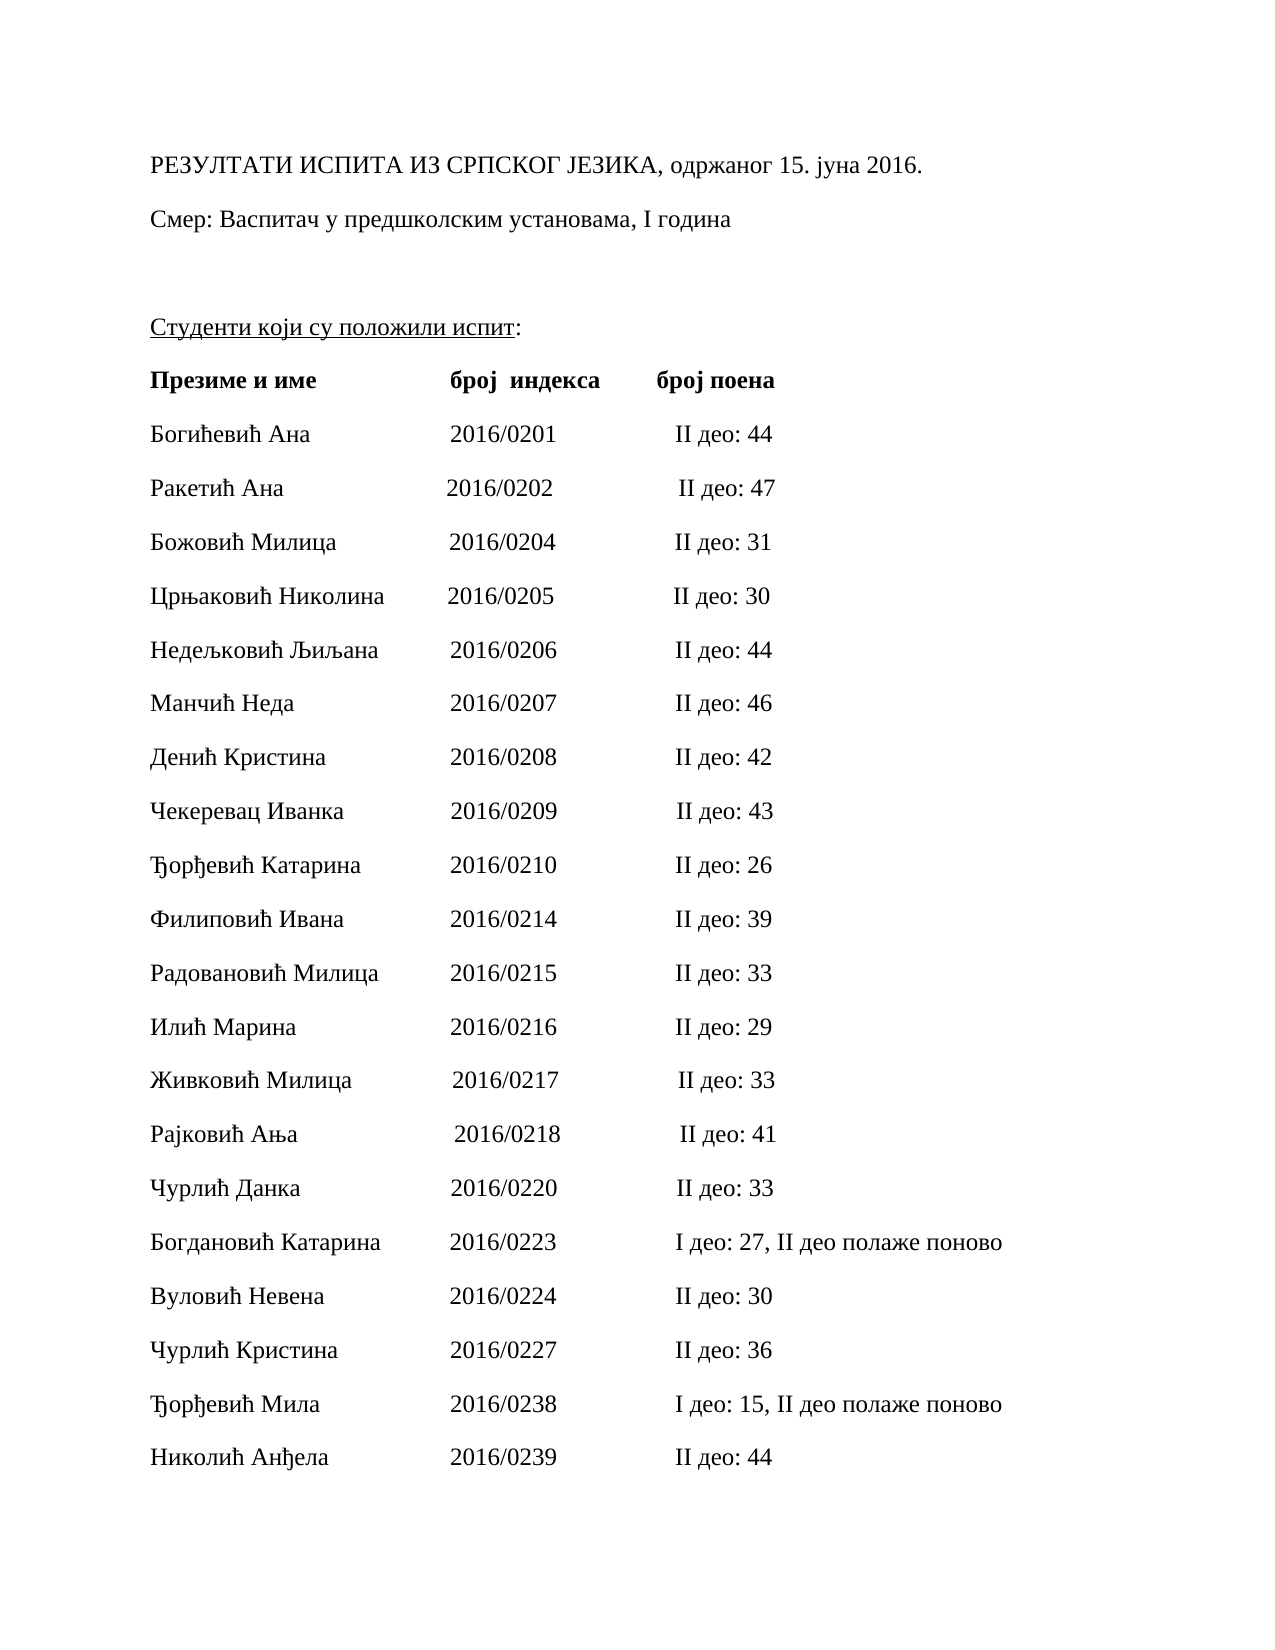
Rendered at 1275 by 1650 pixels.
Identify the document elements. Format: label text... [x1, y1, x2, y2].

text Чурлић Данка 2016/0220 II део: 33 [150, 1173, 1125, 1202]
text Богићевић Ана 2016/0201 II део: 44 [150, 419, 1125, 448]
text РЕЗУЛТАТИ ИСПИТА ИЗ СРПСКОГ ЈЕЗИКА, одржаног 15. јуна 2016. [150, 150, 1125, 179]
text Божовић Милица 2016/0204 II део: 31 [150, 527, 1125, 556]
text Вуловић Невена 2016/0224 II део: 30 [150, 1281, 1125, 1310]
text Манчић Неда 2016/0207 II део: 46 [150, 688, 1125, 717]
text Рајковић Ања 2016/0218 II део: 41 [150, 1119, 1125, 1148]
text Илић Марина 2016/0216 II део: 29 [150, 1012, 1125, 1040]
text Ђорђевић Мила 2016/0238 I део: 15, II део полаже поново [150, 1389, 1125, 1417]
text Филиповић Ивана 2016/0214 II део: 39 [150, 904, 1125, 933]
text Ракетић Ана 2016/0202 II део: 47 [150, 473, 1125, 502]
text Николић Анђела 2016/0239 II део: 44 [150, 1442, 1125, 1471]
text Ђорђевић Катарина 2016/0210 II део: 26 [150, 850, 1125, 879]
text Презиме и име број индекса број поена [150, 365, 1125, 394]
text Чекеревац Иванка 2016/0209 II део: 43 [150, 796, 1125, 825]
text Денић Кристина 2016/0208 II део: 42 [150, 742, 1125, 771]
text Богдановић Катарина 2016/0223 I део: 27, II део полаже поново [150, 1227, 1125, 1256]
text Недељковић Љиљана 2016/0206 II део: 44 [150, 635, 1125, 663]
text Студенти који су положили испит: [150, 312, 1125, 340]
text Смер: Васпитач у предшколским установама, I година [150, 204, 1125, 233]
text Чурлић Кристина 2016/0227 II део: 36 [150, 1335, 1125, 1363]
text Живковић Милица 2016/0217 II део: 33 [150, 1066, 1125, 1094]
text Радовановић Милица 2016/0215 II део: 33 [150, 958, 1125, 987]
text Црњаковић Николина 2016/0205 II део: 30 [150, 581, 1125, 609]
